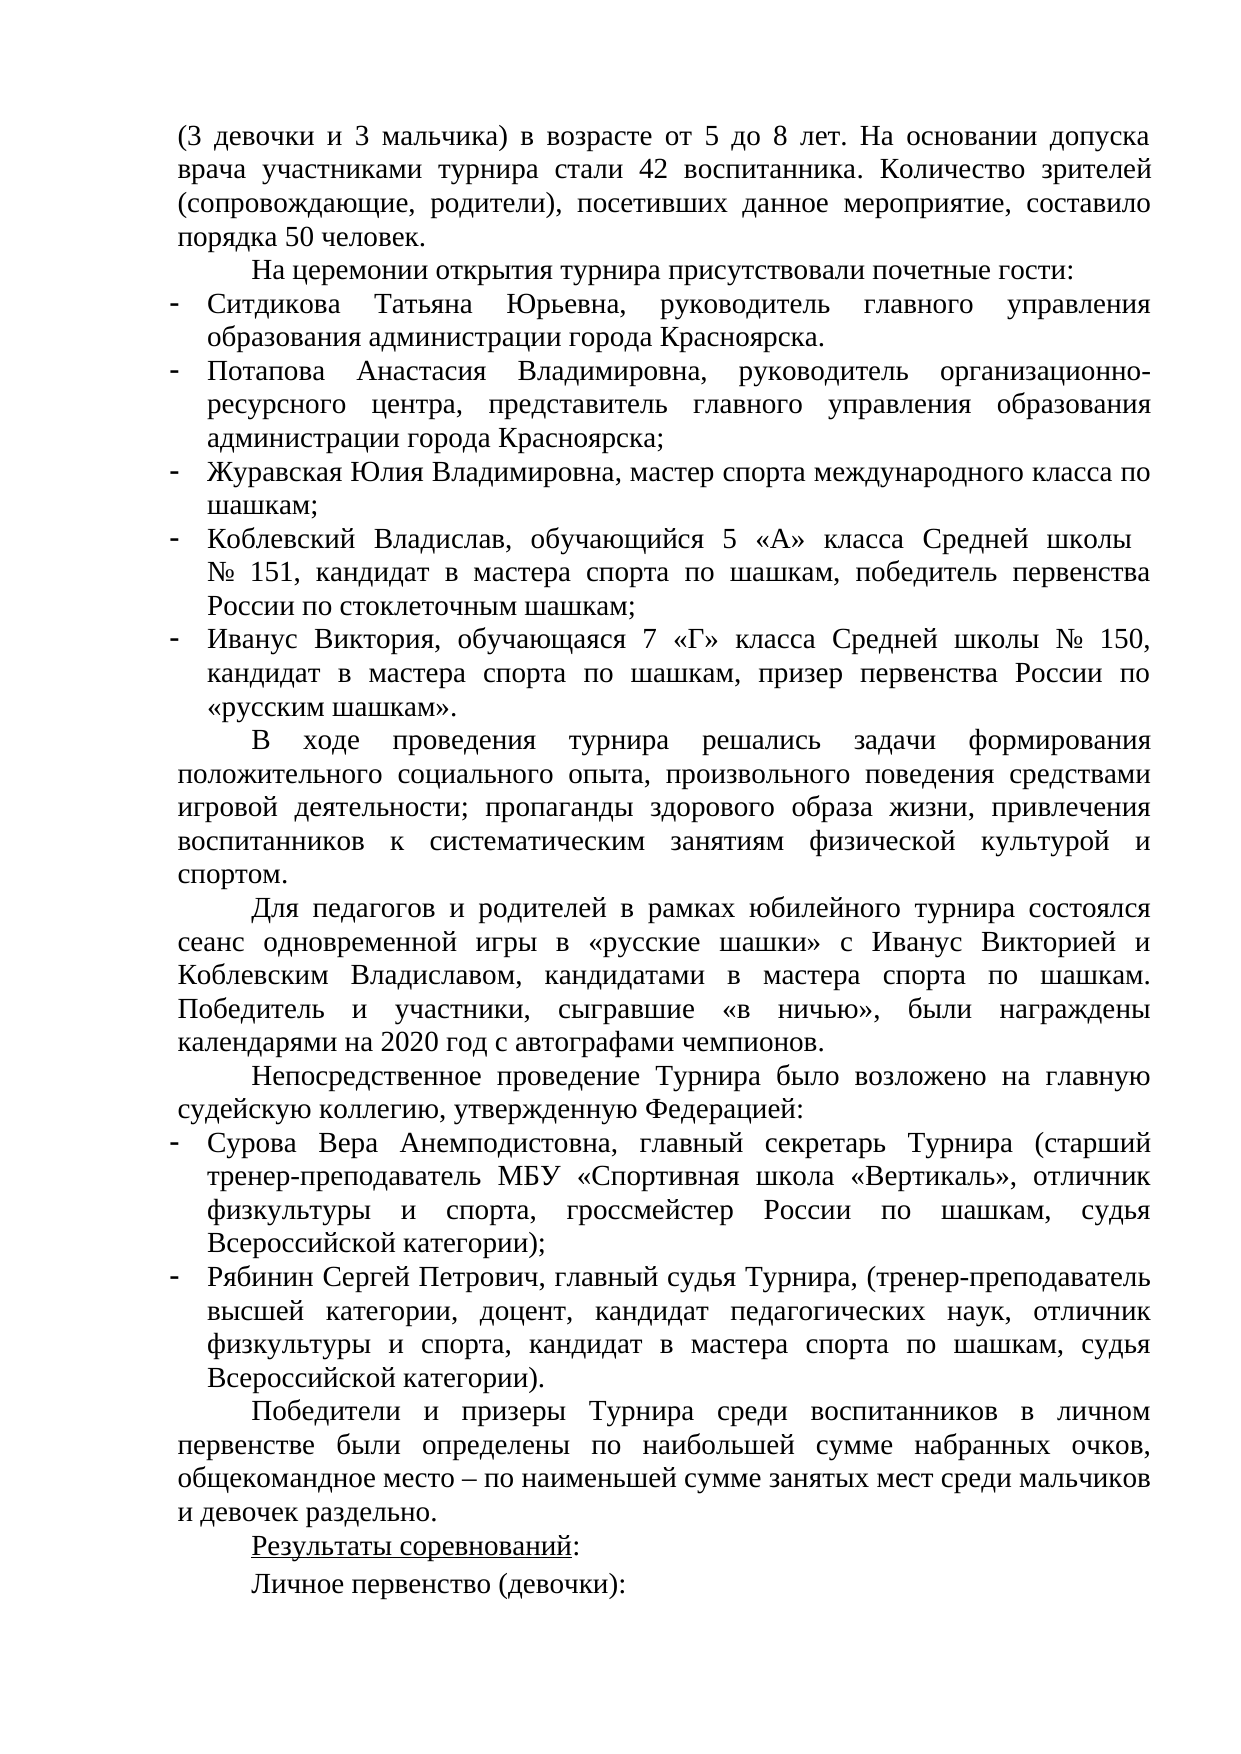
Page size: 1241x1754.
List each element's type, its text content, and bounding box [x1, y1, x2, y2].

list Потапова Анастасия Владимировна, руководитель организационно-ресурсного центра, представитель главного управления образования администрации города Красноярска; [169, 353, 1152, 454]
text Непосредственное проведение Турнира было возложено на главную судейскую коллегию, утвержденную Федерацией: [177, 1058, 1152, 1125]
list Рябинин Сергей Петрович, главный судья Турнира, (тренер-преподаватель высшей категории, доцент, кандидат педагогических наук, отличник физкультуры и спорта, кандидат в мастера спорта по шашкам, судья Всероссийской категории). [169, 1259, 1152, 1393]
list Иванус Виктория, обучающаяся 7 «Г» класса Средней школы № 150, кандидат в мастера спорта по шашкам, призер первенства России по «русским шашкам». [169, 622, 1152, 722]
list Коблевский Владислав, обучающийся 5 «А» класса Средней школы № 151, кандидат в мастера спорта по шашкам, победитель первенства России по стоклеточным шашкам; [169, 521, 1152, 622]
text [177, 118, 1152, 252]
list Ситдикова Татьяна Юрьевна, руководитель главного управления образования администрации города Красноярска. [169, 286, 1152, 353]
text Результаты соревнований: [177, 1528, 1152, 1561]
text Для педагогов и родителей в рамках юбилейного турнира состоялся сеанс одновременной игры в «русские шашки» с Иванус Викторией и Коблевским Владиславом, кандидатами в мастера спорта по шашкам. Победитель и участники, сыгравшие «в ничью», были награждены календарями на 2020 год с автографами чемпионов. [177, 890, 1152, 1058]
list Журавская Юлия Владимировна, мастер спорта международного класса по шашкам; [169, 454, 1152, 521]
text Победители и призеры Турнира среди воспитанников в личном первенстве были определены по наибольшей сумме набранных очков, общекомандное место – по наименьшей сумме занятых мест среди мальчиков и девочек раздельно. [177, 1393, 1152, 1528]
list Сурова Вера Анемподистовна, главный секретарь Турнира (старший тренер-преподаватель МБУ «Спортивная школа «Вертикаль», отличник физкультуры и спорта, гроссмейстер России по шашкам, судья Всероссийской категории); [169, 1125, 1152, 1259]
text На церемонии открытия турнира присутствовали почетные гости: [177, 252, 1152, 286]
text В ходе проведения турнира решались задачи формирования положительного социального опыта, произвольного поведения средствами игровой деятельности; пропаганды здорового образа жизни, привлечения воспитанников к систематическим занятиям физической культурой и спортом. [177, 722, 1152, 890]
text Личное первенство (девочки): [177, 1566, 1152, 1600]
